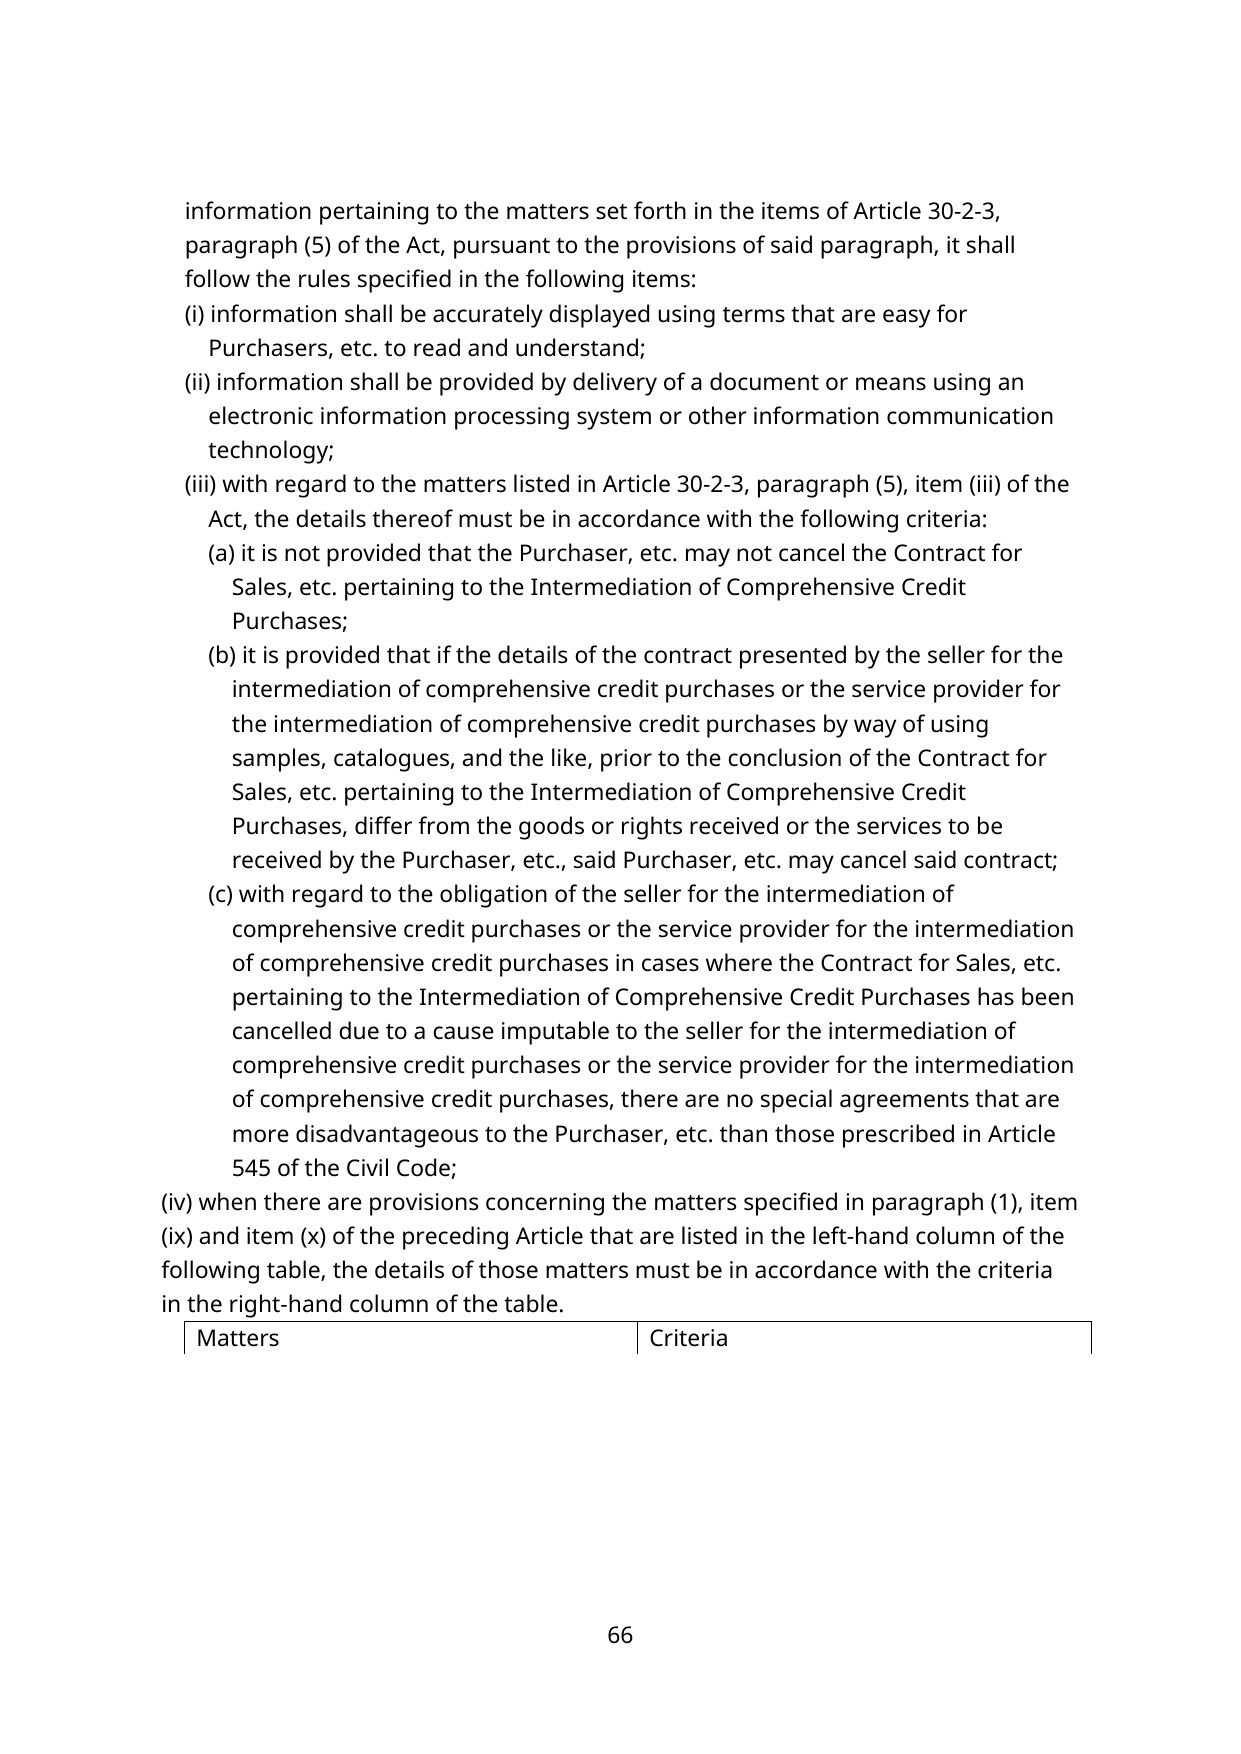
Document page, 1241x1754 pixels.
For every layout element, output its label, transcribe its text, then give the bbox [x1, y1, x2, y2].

text (b) it is provided that if the details of the contract presented by the seller for the intermediation of comprehensive credit purchases or the service provider for the intermediation of comprehensive credit purchases by way of using samples, catalogues, and the like, prior to the conclusion of the Contract for Sales, etc. pertaining to the Intermediation of Comprehensive Credit Purchases, differ from the goods or rights received or the services to be received by the Purchaser, etc., said Purchaser, etc. may cancel said contract; [207, 638, 1079, 877]
text (ii) information shall be provided by delivery of a document or means using an electronic information processing system or other information communication technology; [184, 364, 1079, 467]
text (c) with regard to the obligation of the seller for the intermediation of comprehensive credit purchases or the service provider for the intermediation of comprehensive credit purchases in cases where the Contract for Sales, etc. pertaining to the Intermediation of Comprehensive Credit Purchases has been cancelled due to a cause imputable to the seller for the intermediation of comprehensive credit purchases or the service provider for the intermediation of comprehensive credit purchases, there are no special agreements that are more disadvantageous to the Purchaser, etc. than those prescribed in Article 545 of the Civil Code; [207, 877, 1079, 1184]
text (i) information shall be accurately displayed using terms that are easy for Purchasers, etc. to read and understand; [184, 296, 1079, 364]
text (iv) when there are provisions concerning the matters specified in paragraph (1), item (ix) and item (x) of the preceding Article that are listed in the left-hand column of the following table, the details of those matters must be in accordance with the criteria in the right-hand column of the table. [161, 1184, 1079, 1321]
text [161, 194, 1079, 296]
text (a) it is not provided that the Purchaser, etc. may not cancel the Contract for Sales, etc. pertaining to the Intermediation of Comprehensive Credit Purchases; [207, 535, 1079, 638]
table_header Criteria [638, 1322, 1091, 1353]
table_header Matters [185, 1322, 637, 1353]
text (iii) with regard to the matters listed in Article 30-2-3, paragraph (5), item (iii) of the Act, the details thereof must be in accordance with the following criteria: [184, 467, 1079, 535]
